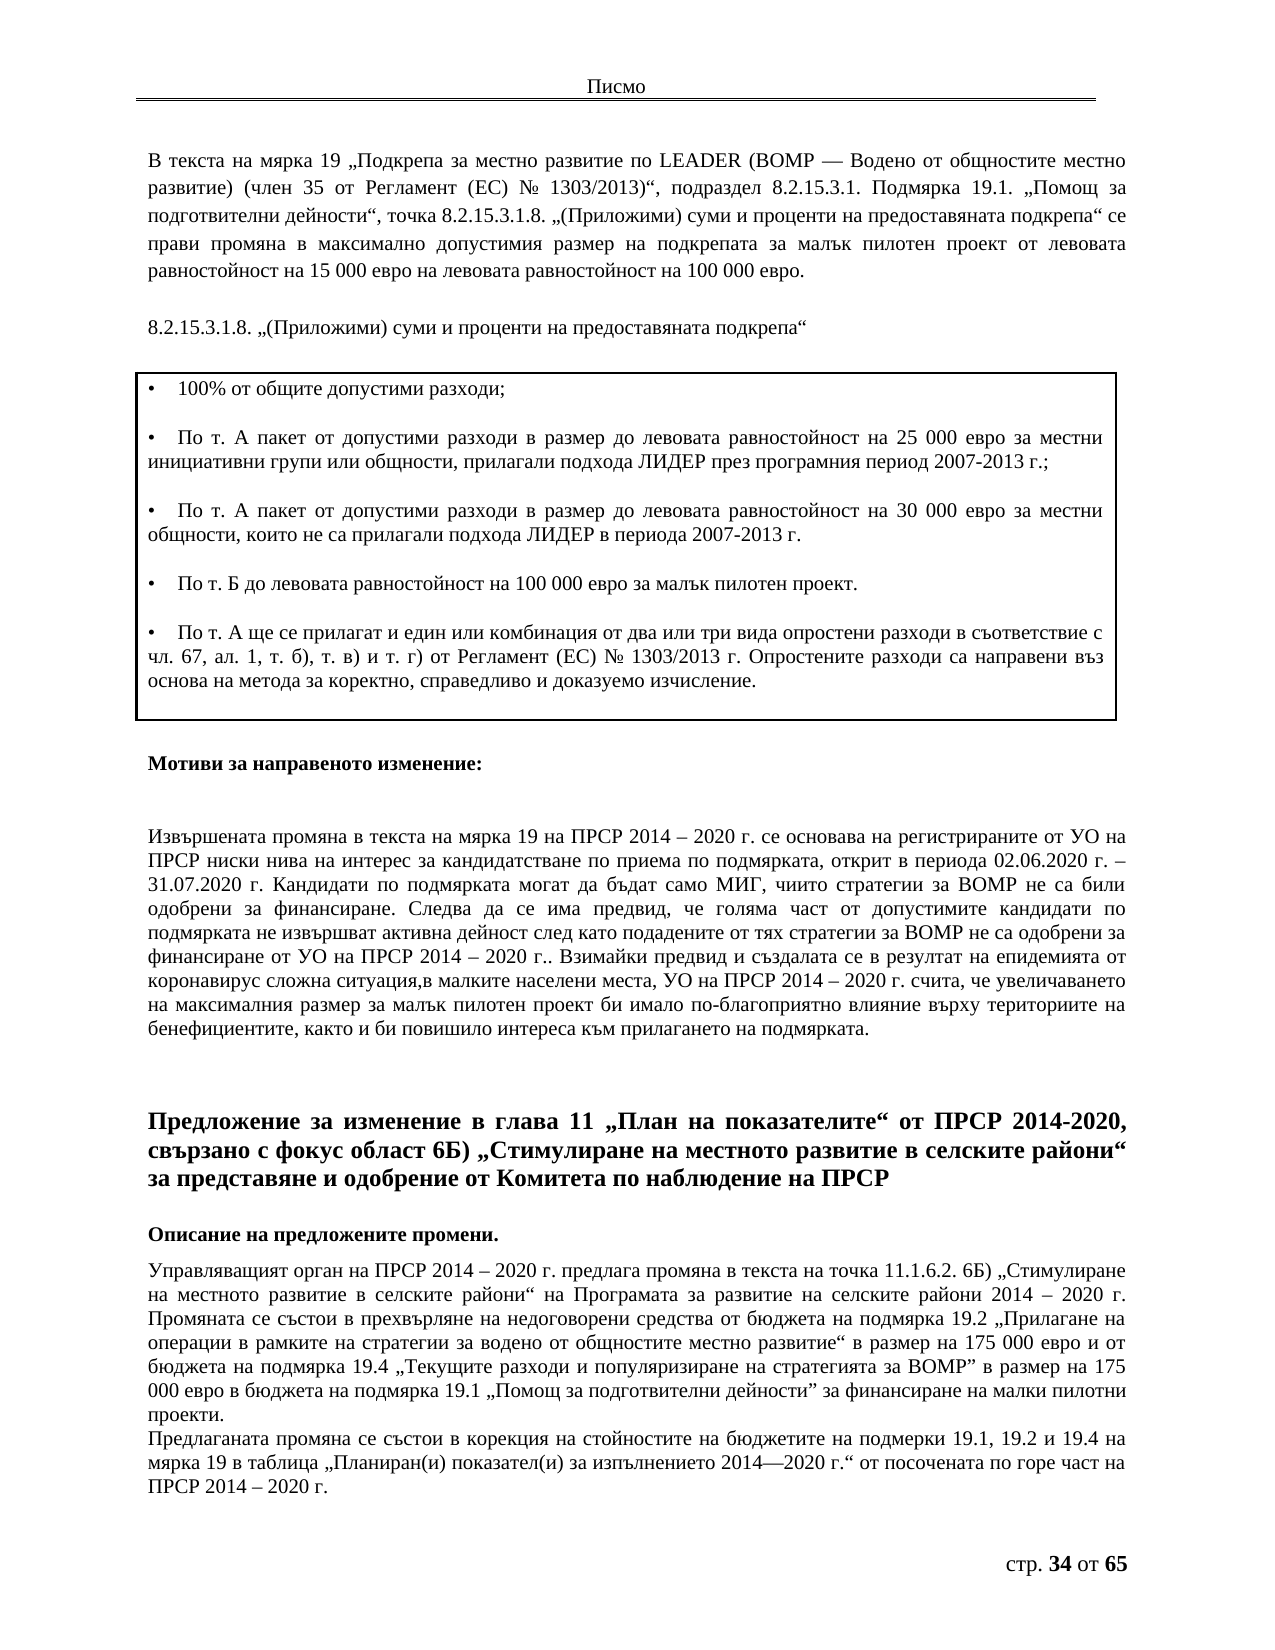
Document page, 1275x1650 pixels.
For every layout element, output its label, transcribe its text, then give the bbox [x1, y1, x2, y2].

text Управляващият орган на ПРСР 2014 – 2020 г. предлага промяна в текста на точка 11.1.6.2. 6Б) „Стимулиране на местното развитие в селските райони“ на Програмата за развитие на селските райони 2014 – 2020 г. Промяната се състои в прехвърляне на недоговорени средства от бюджета на подмярка 19.2 „Прилагане на операции в рамките на стратегии за водено от общностите местно развитие“ в размер на 175 000 евро и от бюджета на подмярка 19.4 „Текущите разходи и популяризиране на стратегията за ВОМР” в размер на 175 000 евро в бюджета на подмярка 19.1 „Помощ за подготвителни дейности” за финансиране на малки пилотни проекти. [148, 1257, 1127, 1426]
text В текста на мярка 19 „Подкрепа за местно развитие по LEADER (ВОМР — Водено от общностите местно развитие) (член 35 от Регламент (ЕС) № 1303/2013)“, подраздел 8.2.15.3.1. Подмярка 19.1. „Помощ за подготвителни дейности“, точка 8.2.15.3.1.8. „(Приложими) суми и проценти на предоставяната подкрепа“ се прави промяна в максимално допустимия размер на подкрепата за малък пилотен проект от левовата равностойност на 15 000 евро на левовата равностойност на 100 000 евро. [148, 148, 1127, 282]
text Предложение за изменение в глава 11 „План на показателите“ от ПРСР 2014-2020, свързано с фокус област 6Б) „Стимулиране на местното развитие в селските райони“ за представяне и одобрение от Комитета по наблюдение на ПРСР [148, 1106, 1127, 1192]
text Предлаганата промяна се състои в корекция на стойностите на бюджетите на подмерки 19.1, 19.2 и 19.4 на мярка 19 в таблица „Планиран(и) показател(и) за изпълнението 2014—2020 г.“ от посочената по горе част на ПРСР 2014 – 2020 г. [148, 1426, 1127, 1498]
text 8.2.15.3.1.8. „(Приложими) суми и проценти на предоставяната подкрепа“ [148, 315, 1127, 339]
table_header • 100% от общите допустими разходи; • По т. А пакет от допустими разходи в размер до левовата равностойност на 25 000 евро за местни инициативни групи или общности, прилагали подхода ЛИДЕР през програмния период 2007-2013 г.; • По т. А пакет от допустими разходи в размер до левовата равностойност на 30 000 евро за местни общности, които не са прилагали подхода ЛИДЕР в периода 2007-2013 г. • По т. Б до левовата равностойност на 100 000 евро за малък пилотен проект. • По т. А ще се прилагат и един или комбинация от два или три вида опростени разходи в съответствие с чл. 67, ал. 1, т. б), т. в) и т. г) от Регламент (ЕС) № 1303/2013 г. Опростените разходи са направени въз основа на метода за коректно, справедливо и доказуемо изчисление. [138, 374, 1115, 719]
text Описание на предложените промени. [148, 1221, 1127, 1246]
text Мотиви за направеното изменение: [148, 751, 1127, 775]
text Извършената промяна в текста на мярка 19 на ПРСР 2014 – 2020 г. се основава на регистрираните от УО на ПРСР ниски нива на интерес за кандидатстване по приема по подмярката, открит в периода 02.06.2020 г. – 31.07.2020 г. Кандидати по подмярката могат да бъдат само МИГ, чиито стратегии за ВОМР не са били одобрени за финансиране. Следва да се има предвид, че голяма част от допустимите кандидати по подмярката не извършват активна дейност след като подадените от тях стратегии за ВОМР не са одобрени за финансиране от УО на ПРСР 2014 – 2020 г.. Взимайки предвид и създалата се в резултат на епидемията от коронавирус сложна ситуация,в малките населени места, УО на ПРСР 2014 – 2020 г. счита, че увеличаването на максималния размер за малък пилотен проект би имало по-благоприятно влияние върху териториите на бенефициентите, както и би повишило интереса към прилагането на подмярката. [148, 824, 1127, 1040]
